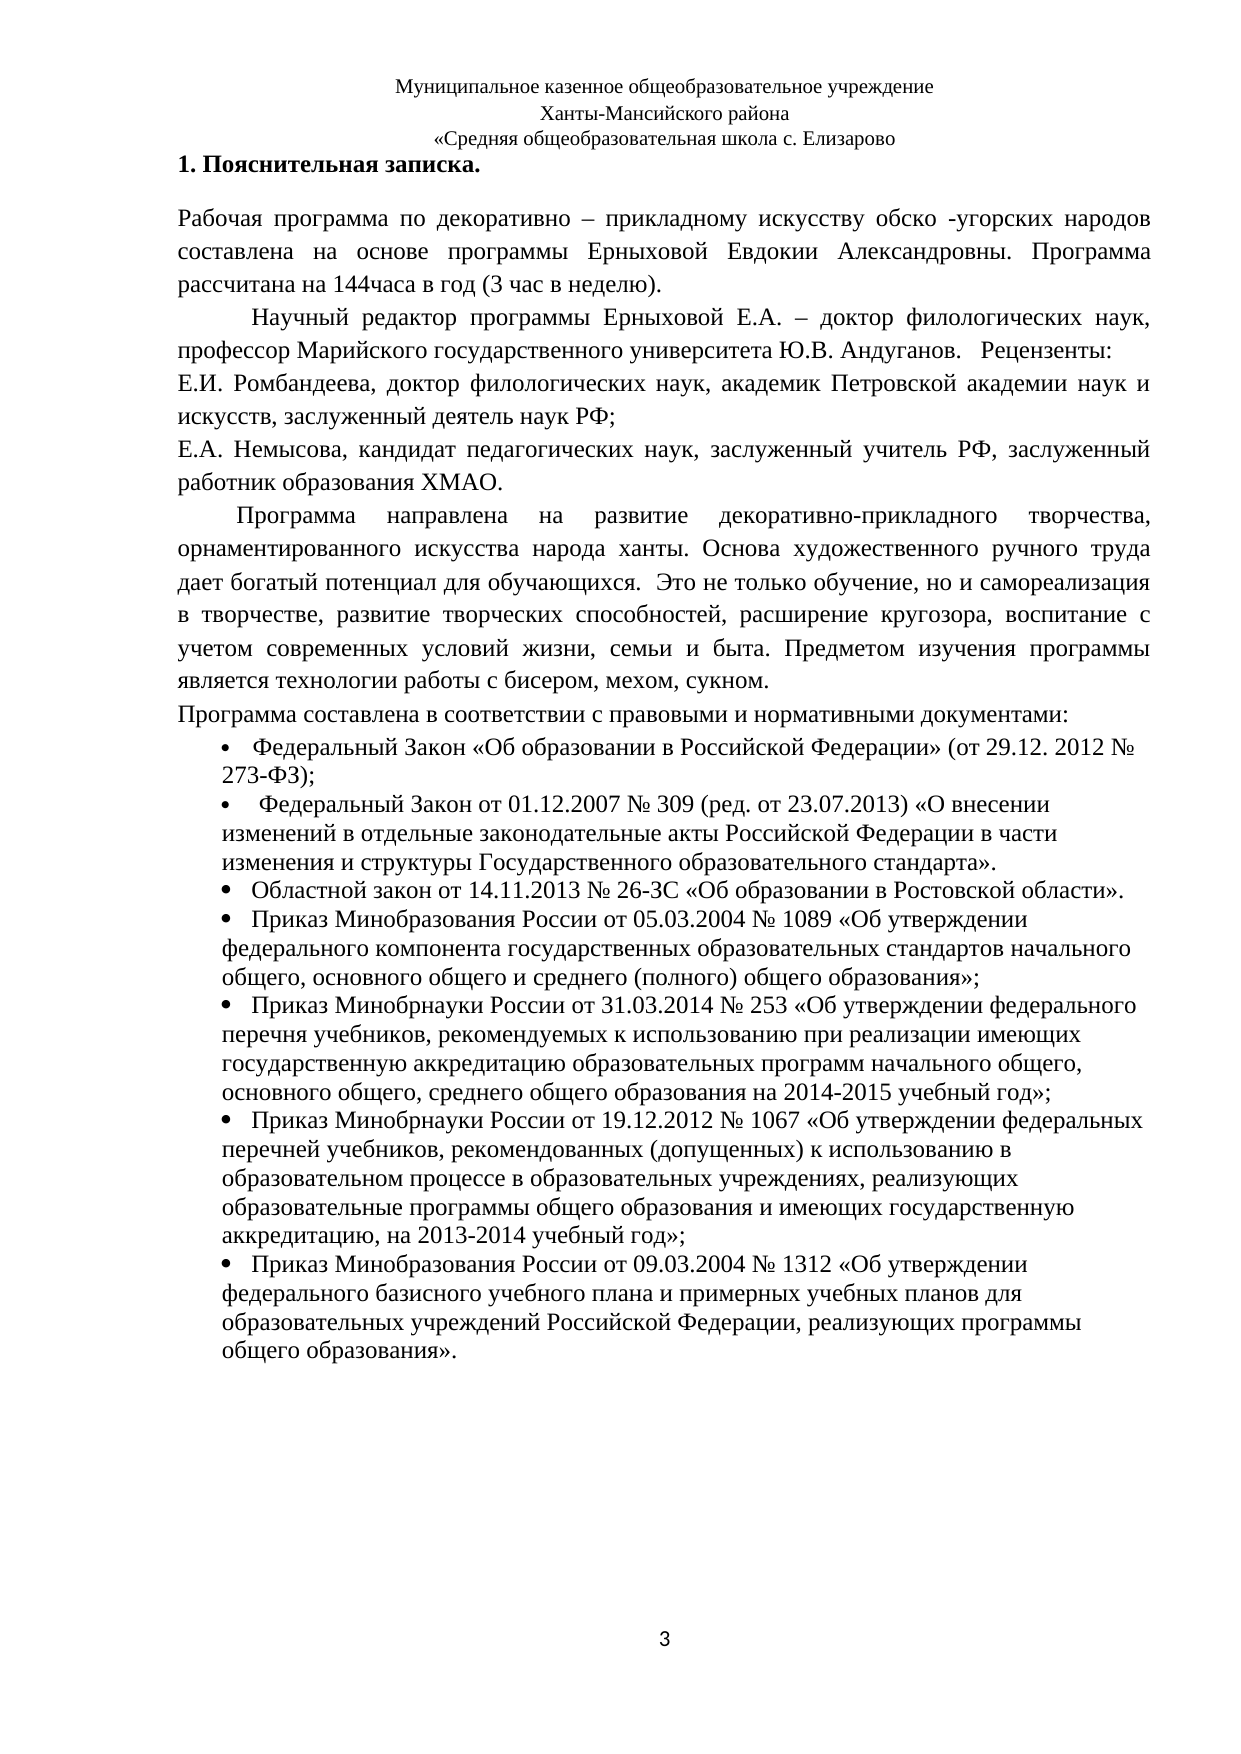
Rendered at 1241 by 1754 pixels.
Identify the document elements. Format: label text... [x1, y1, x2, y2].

list Приказ Минобразования России от 09.03.2004 № 1312 «Об утверждении федерального базисного учебного плана и примерных учебных планов для образовательных учреждений Российской Федерации, реализующих программы общего образования». [222, 1249, 1152, 1364]
list Приказ Минобразования России от 05.03.2004 № 1089 «Об утверждении федерального компонента государственных образовательных стандартов начального общего, основного общего и среднего (полного) общего образования»; [222, 904, 1152, 990]
list Областной закон от 14.11.2013 № 26-ЗС «Об образовании в Ростовской области». [222, 875, 1152, 904]
list Приказ Минобрнауки России от 31.03.2014 № 253 «Об утверждении федерального перечня учебников, рекомендуемых к использованию при реализации имеющих государственную аккредитацию образовательных программ начального общего, основного общего, среднего общего образования на 2014-2015 учебный год»; [222, 990, 1152, 1105]
list Федеральный Закон «Об образовании в Российской Федерации» (от 29.12. 2012 № 273-ФЗ); [222, 732, 1152, 789]
text Рабочая программа по декоративно – прикладному искусству обско -угорских народов составлена на основе программы Ерныховой Евдокии Александровны. Программа рассчитана на 144часа в год (3 час в неделю). [177, 203, 1152, 298]
text Программа составлена в соответствии с правовыми и нормативными документами: [177, 699, 1152, 727]
text Е.И. Ромбандеева, доктор филологических наук, академик Петровской академии наук и искусств, заслуженный деятель наук РФ; [177, 368, 1152, 430]
text Е.А. Немысова, кандидат педагогических наук, заслуженный учитель РФ, заслуженный работник образования ХМАО. [177, 434, 1152, 496]
list Федеральный Закон от 01.12.2007 № 309 (ред. от 23.07.2013) «О внесении изменений в отдельные законодательные акты Российской Федерации в части изменения и структуры Государственного образовательного стандарта». [222, 789, 1152, 875]
text Научный редактор программы Ерныховой Е.А. – доктор филологических наук, профессор Марийского государственного университета Ю.В. Андуганов. Рецензенты: [177, 302, 1152, 364]
list Приказ Минобрнауки России от 19.12.2012 № 1067 «Об утверждении федеральных перечней учебников, рекомендованных (допущенных) к использованию в образовательном процессе в образовательных учреждениях, реализующих образовательные программы общего образования и имеющих государственную аккредитацию, на 2013-2014 учебный год»; [222, 1105, 1152, 1249]
text Программа направлена на развитие декоративно-прикладного творчества, орнаментированного искусства народа ханты. Основа художественного ручного труда дает богатый потенциал для обучающихся. Это не только обучение, но и самореализация в творчестве, развитие творческих способностей, расширение кругозора, воспитание с учетом современных условий жизни, семьи и быта. Предметом изучения программы является технологии работы с бисером, мехом, сукном. [177, 501, 1152, 694]
text 1. Пояснительная записка. [177, 149, 1152, 178]
